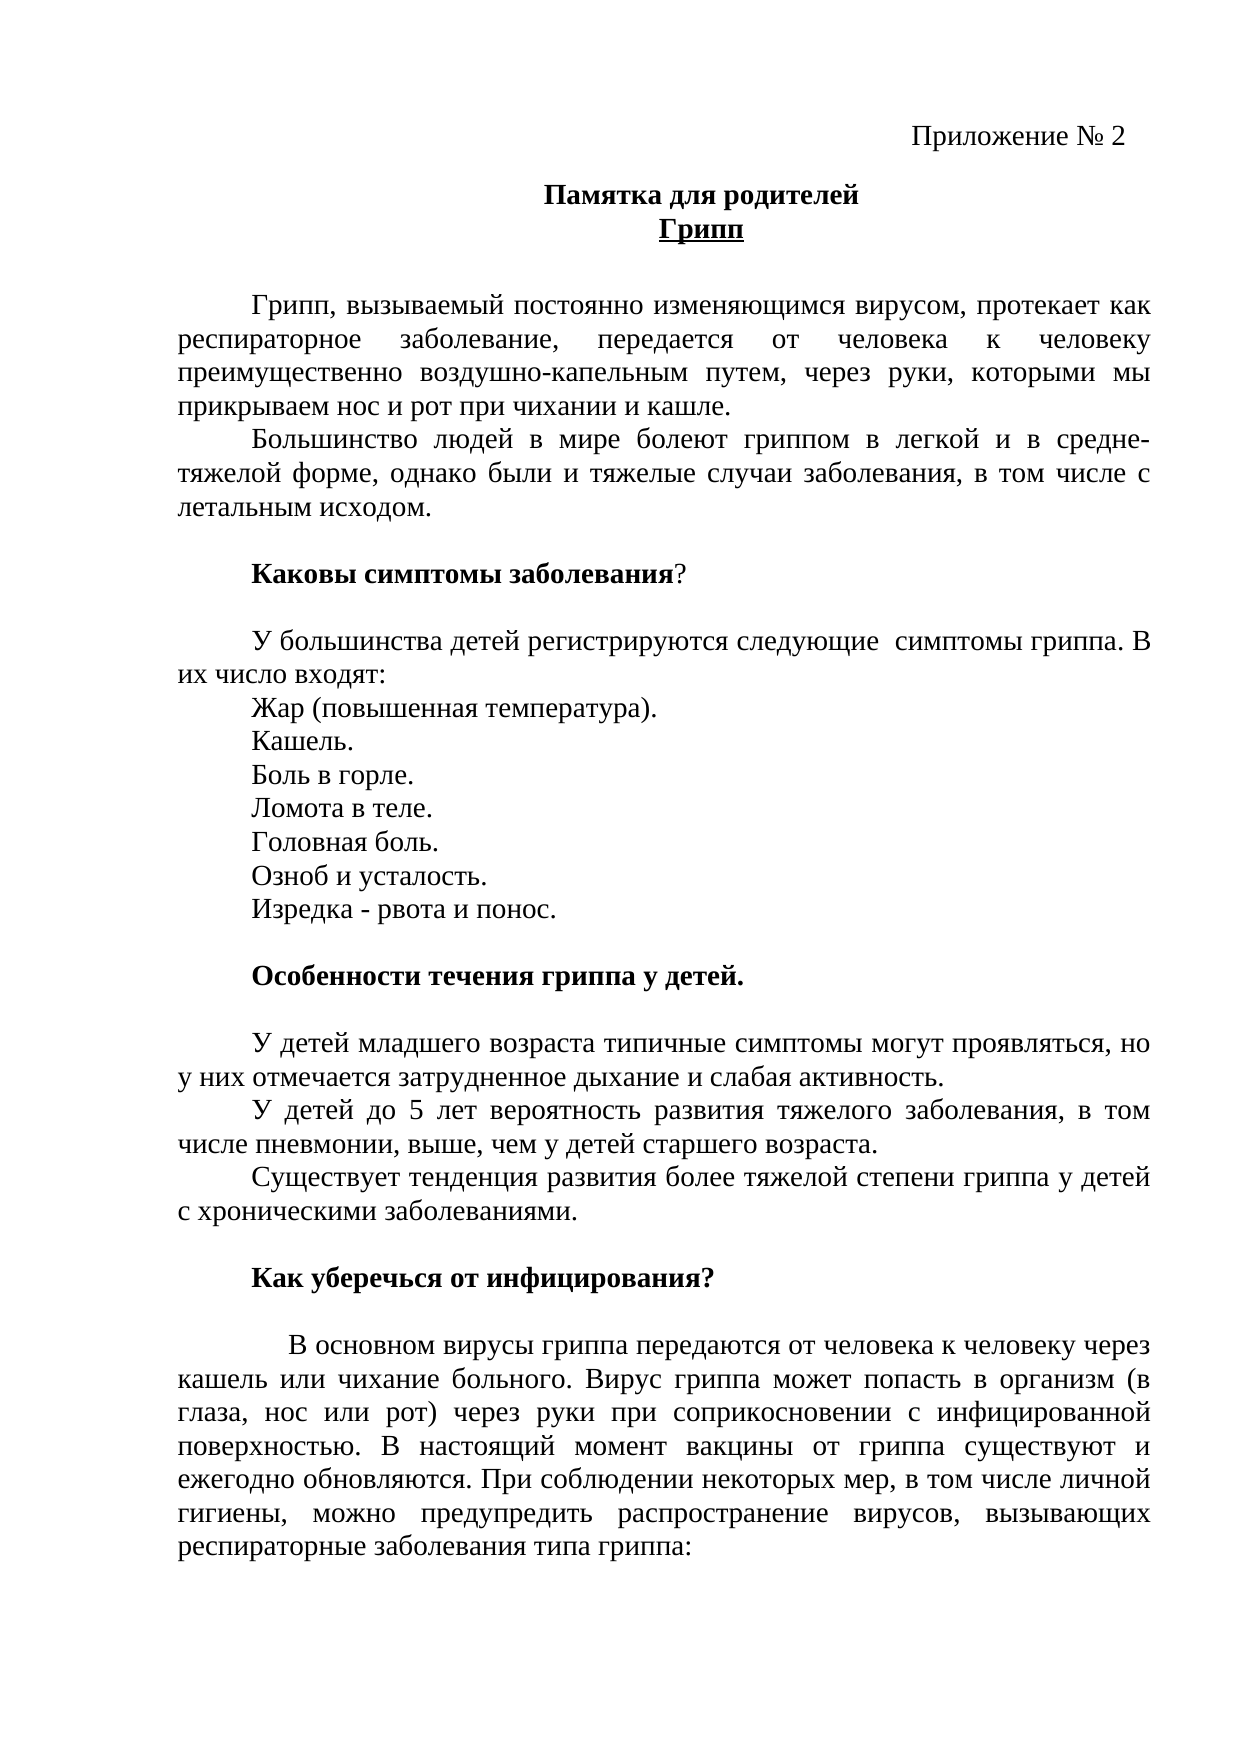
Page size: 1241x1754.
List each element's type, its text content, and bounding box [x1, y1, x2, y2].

text У детей младшего возраста типичные симптомы могут проявляться, но у них отмечается затрудненное дыхание и слабая активность. [177, 1025, 1152, 1092]
text Ломота в теле. [177, 791, 1152, 824]
text У детей до 5 лет вероятность развития тяжелого заболевания, в том числе пневмонии, выше, чем у детей старшего возраста. [177, 1092, 1152, 1159]
text Боль в горле. [177, 757, 1152, 791]
text Грипп, вызываемый постоянно изменяющимся вирусом, протекает как респираторное заболевание, передается от человека к человеку преимущественно воздушно-капельным путем, через руки, которыми мы прикрываем нос и рот при чихании и кашле. [177, 287, 1152, 422]
text Существует тенденция развития более тяжелой степени гриппа у детей с хроническими заболеваниями. [177, 1159, 1152, 1227]
text Жар (повышенная температура). [177, 690, 1152, 723]
text Приложение № 2 [177, 118, 1152, 152]
text Кашель. [177, 723, 1152, 757]
text Грипп [177, 211, 1152, 244]
text Головная боль. [177, 824, 1152, 858]
text Озноб и усталость. [177, 858, 1152, 891]
text Каковы симптомы заболевания? [177, 556, 1152, 589]
text У большинства детей регистрируются следующие симптомы гриппа. В их число входят: [177, 623, 1152, 690]
text Изредка - рвота и понос. [177, 891, 1152, 925]
text Особенности течения гриппа у детей. [177, 958, 1152, 992]
text Памятка для родителей [177, 177, 1152, 211]
text Большинство людей в мире болеют гриппом в легкой и в средне-тяжелой форме, однако были и тяжелые случаи заболевания, в том числе с летальным исходом. [177, 422, 1152, 522]
text В основном вирусы гриппа передаются от человека к человеку через кашель или чихание больного. Вирус гриппа может попасть в организм (в глаза, нос или рот) через руки при соприкосновении с инфицированной поверхностью. В настоящий момент вакцины от гриппа существуют и ежегодно обновляются. При соблюдении некоторых мер, в том числе личной гигиены, можно предупредить распространение вирусов, вызывающих респираторные заболевания типа гриппа: [177, 1327, 1152, 1562]
text Как уберечься от инфицирования? [177, 1260, 1152, 1294]
